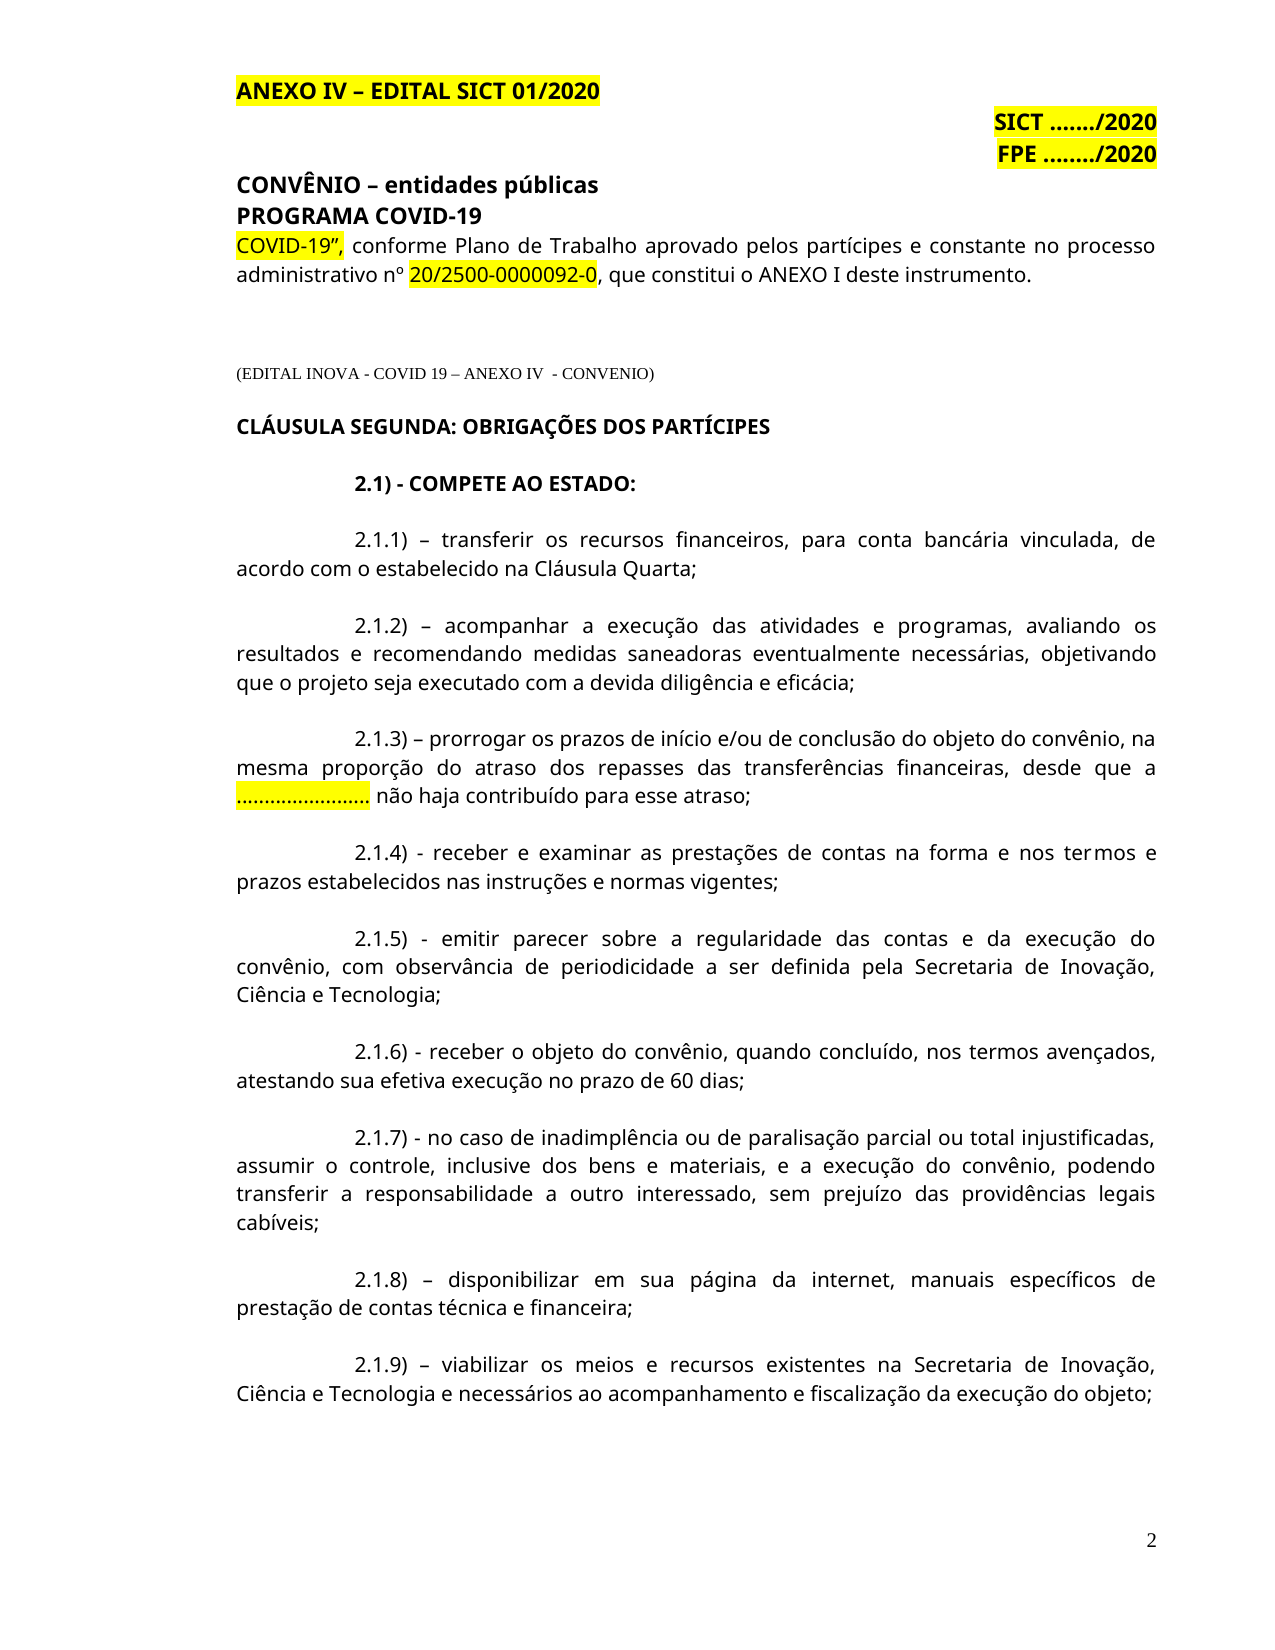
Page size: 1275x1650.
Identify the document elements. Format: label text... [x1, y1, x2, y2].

subtitle CLÁUSULA SEGUNDA: OBRIGAÇÕES DOS PARTÍCIPES [236, 412, 1157, 440]
text 2.1.8) – disponibilizar em sua página da internet, manuais específicos de prestação de contas técnica e financeira; [236, 1265, 1157, 1322]
text 2.1.7) - no caso de inadimplência ou de paralisação parcial ou total injustificadas, assumir o controle, inclusive dos bens e materiais, e a execução do convênio, podendo transferir a responsabilidade a outro interessado, sem prejuízo das providências legais cabíveis; [236, 1123, 1157, 1236]
text 2.1.9) – viabilizar os meios e recursos existentes na Secretaria de Inovação, Ciência e Tecnologia e necessários ao acompanhamento e fiscalização da execução do objeto; [236, 1350, 1157, 1407]
text 2.1) - COMPETE AO ESTADO: [236, 469, 1157, 497]
text 2.1.6) - receber o objeto do convênio, quando concluído, nos termos avençados, atestando sua efetiva execução no prazo de 60 dias; [236, 1037, 1157, 1094]
text 2.1.3) – prorrogar os prazos de início e/ou de conclusão do objeto do convênio, na mesma proporção do atraso dos repasses das transferências financeiras, desde que a ........................ não haja contribuído para esse atraso; [236, 724, 1157, 810]
text 2.1.4) - receber e examinar as prestações de contas na forma e nos termos e prazos estabelecidos nas instruções e normas vigentes; [236, 838, 1157, 895]
text (EDITAL INOVA - COVID 19 – ANEXO IV - CONVENIO) [236, 364, 1157, 383]
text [236, 231, 1157, 288]
text 2.1.5) - emitir parecer sobre a regularidade das contas e da execução do convênio, com observância de periodicidade a ser definida pela Secretaria de Inovação, Ciência e Tecnologia; [236, 924, 1157, 1009]
text 2.1.1) – transferir os recursos financeiros, para conta bancária vinculada, de acordo com o estabelecido na Cláusula Quarta; [236, 526, 1157, 582]
text 2.1.2) – acompanhar a execução das atividades e programas, avaliando os resultados e recomendando medidas saneadoras eventualmente necessárias, objetivando que o projeto seja executado com a devida diligência e eficácia; [236, 611, 1157, 696]
